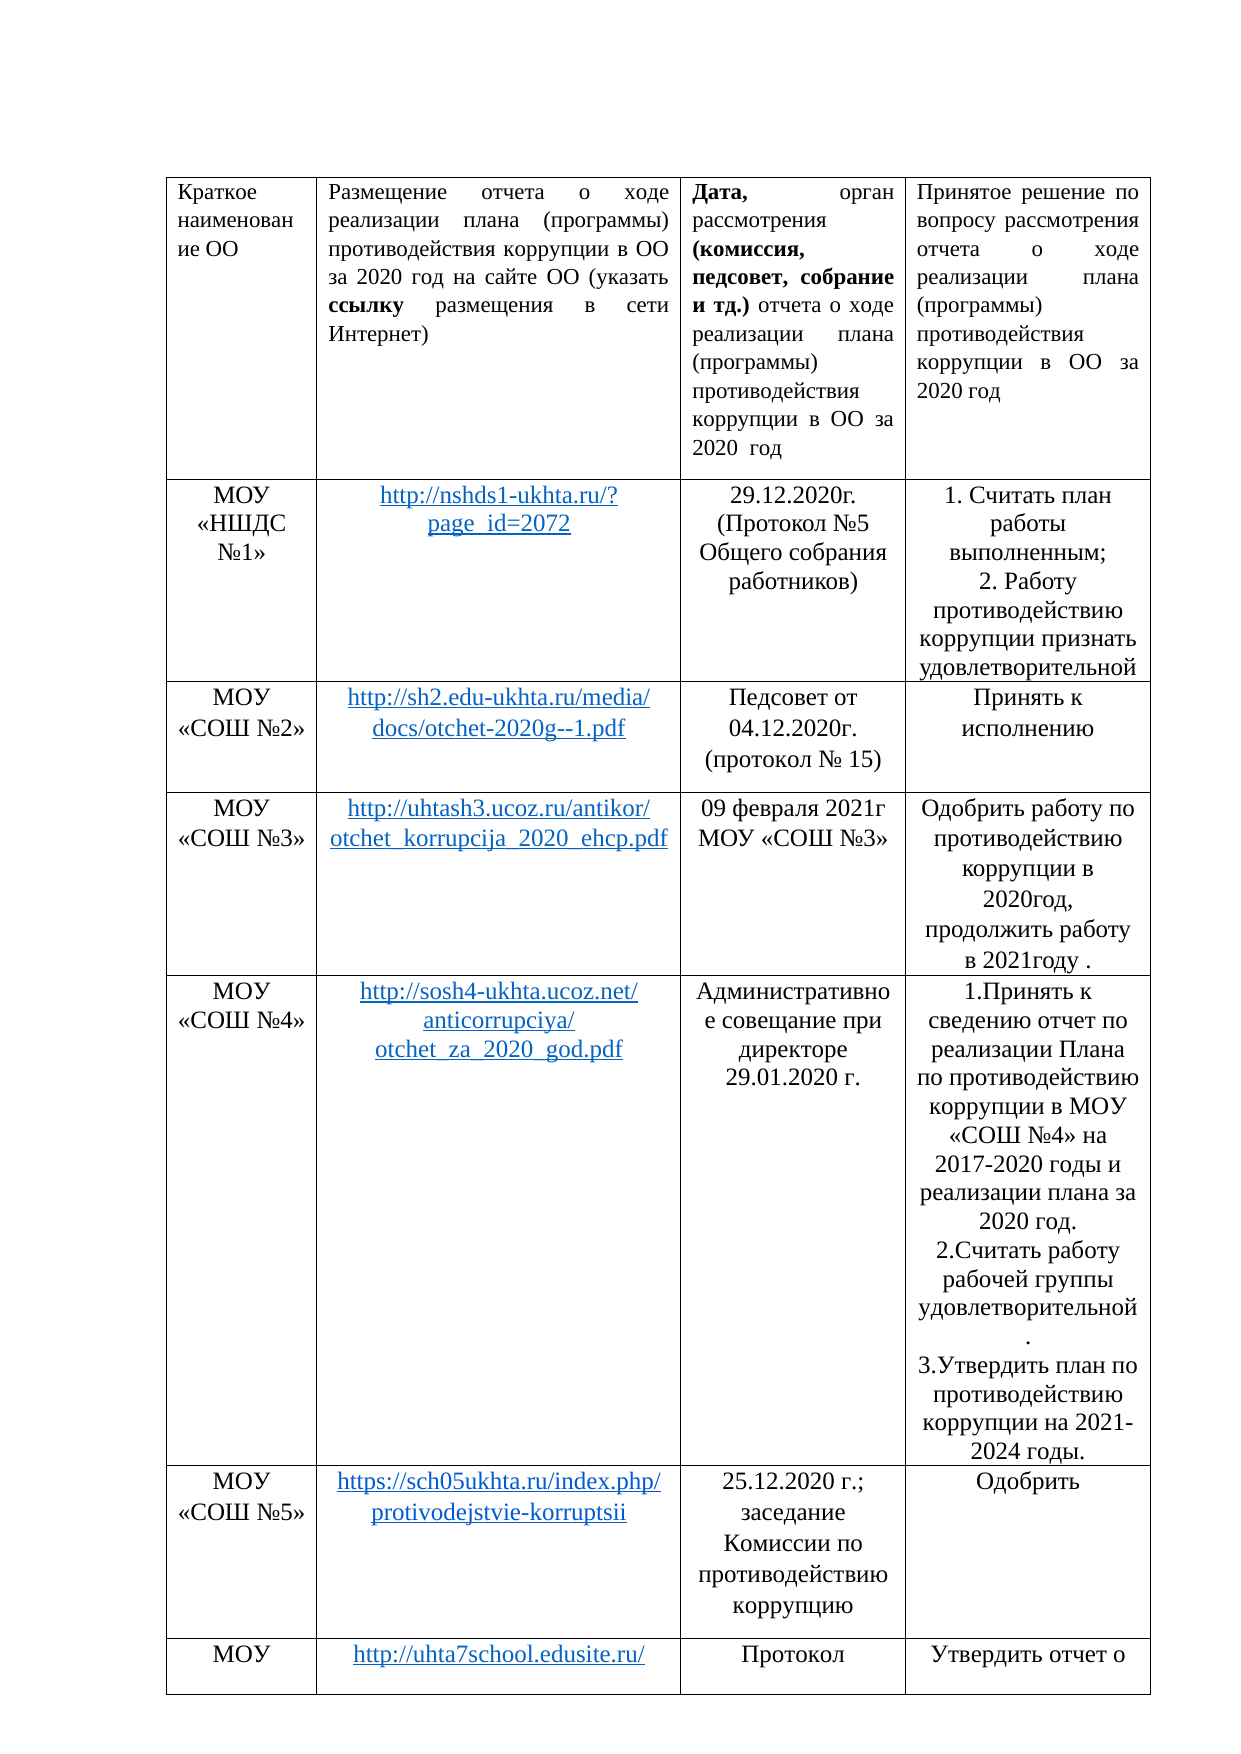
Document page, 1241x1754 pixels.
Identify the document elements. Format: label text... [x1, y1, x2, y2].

table_cell http://sh2.edu-ukhta.ru/media/docs/otchet-2020g--1.pdf [317, 682, 680, 792]
table_cell МОУ «СОШ №4» [167, 976, 316, 1465]
table_cell Одобрить работу по противодействию коррупции в 2020год, продолжить работу в 2021году . [906, 793, 1150, 975]
table_cell Одобрить [906, 1466, 1150, 1638]
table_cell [317, 1639, 680, 1694]
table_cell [906, 1639, 1150, 1694]
table_cell http://nshds1-ukhta.ru/?page_id=2072 [317, 480, 680, 681]
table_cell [681, 1639, 905, 1694]
table_cell 1. Считать план работы выполненным; 2. Работу противодействию коррупции признать удовлетворительной [906, 480, 1150, 681]
table_cell Административное совещание при директоре 29.01.2020 г. [681, 976, 905, 1465]
table_header Принятое решение по вопросу рассмотрения отчета о ходе реализации плана (программы) противодействия коррупции в ОО за 2020 год [906, 178, 1150, 479]
table_header Краткое наименование ОО [167, 178, 316, 479]
table_cell Педсовет от 04.12.2020г. (протокол № 15) [681, 682, 905, 792]
table_header Дата, орган рассмотрения (комиссия, педсовет, собрание и тд.) отчета о ходе реализации плана (программы) противодействия коррупции в ОО за 2020 год [681, 178, 905, 479]
table_cell https://sch05ukhta.ru/index.php/protivodejstvie-korruptsii [317, 1466, 680, 1638]
table_cell 25.12.2020 г.; заседание Комиссии по противодействию коррупцию [681, 1466, 905, 1638]
table_cell http://sosh4-ukhta.ucoz.net/anticorrupciya/otchet_za_2020_god.pdf [317, 976, 680, 1465]
table_cell МОУ «СОШ №5» [167, 1466, 316, 1638]
table_cell 29.12.2020г. (Протокол №5 Общего собрания работников) [681, 480, 905, 681]
table_cell 09 февраля 2021г МОУ «СОШ №3» [681, 793, 905, 975]
table_cell МОУ «НШДС №1» [167, 480, 316, 681]
table_cell 1.Принять к сведению отчет по реализации Плана по противодействию коррупции в МОУ «СОШ №4» на 2017-2020 годы и реализации плана за 2020 год. 2.Считать работу рабочей группы удовлетворительной. 3.Утвердить план по противодействию коррупции на 2021-2024 годы. [906, 976, 1150, 1465]
table_header Размещение отчета о ходе реализации плана (программы) противодействия коррупции в ОО за 2020 год на сайте ОО (указать ссылку размещения в сети Интернет) [317, 178, 680, 479]
table_cell МОУ «СОШ №3» [167, 793, 316, 975]
table_cell МОУ «СОШ №2» [167, 682, 316, 792]
table_cell Принять к исполнению [906, 682, 1150, 792]
table_cell МОУ «СОШ №7» [167, 1639, 316, 1694]
table_cell http://uhtash3.ucoz.ru/antikor/otchet_korrupcija_2020_ehcp.pdf [317, 793, 680, 975]
